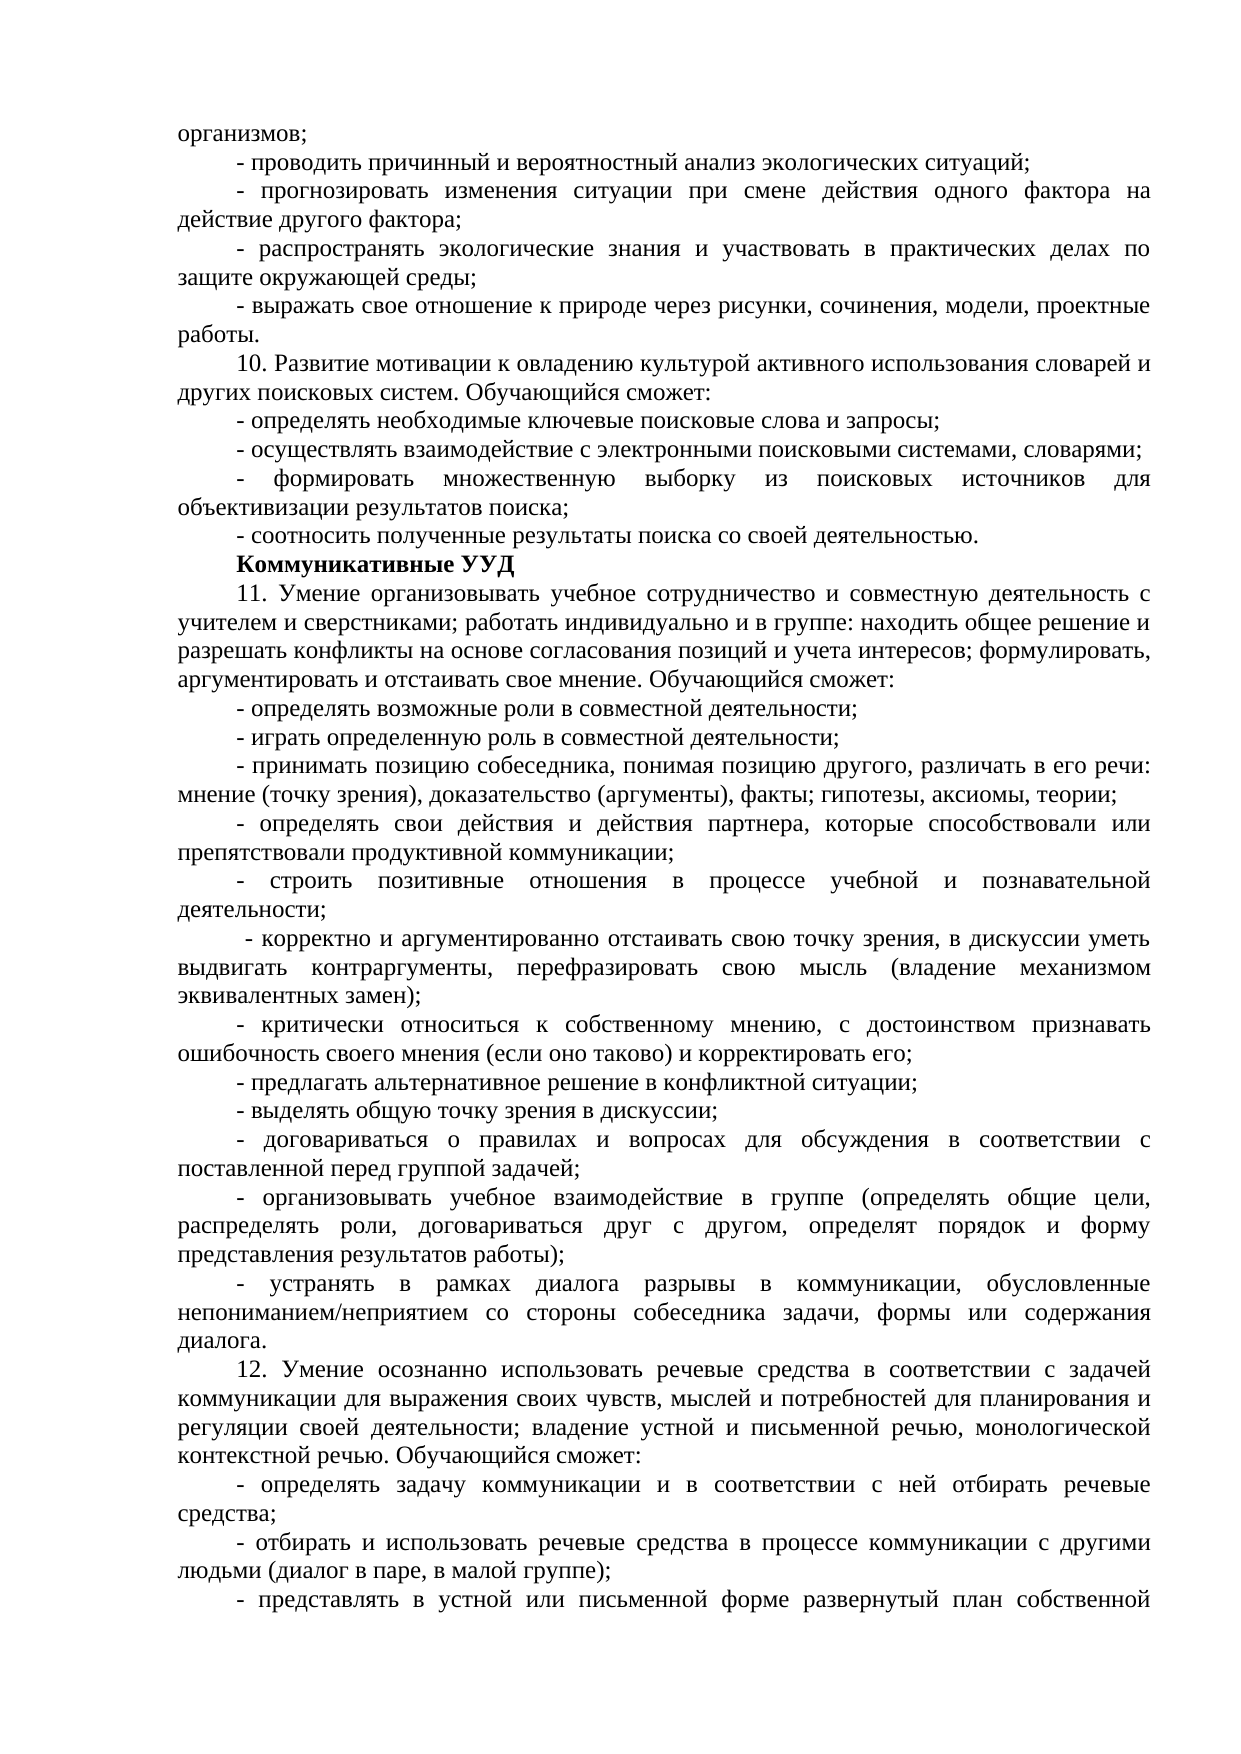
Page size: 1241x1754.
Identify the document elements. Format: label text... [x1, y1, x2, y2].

text - выражать свое отношение к природе через рисунки, сочинения, модели, проектные работы. [177, 291, 1152, 348]
text - договариваться о правилах и вопросах для обсуждения в соответствии с поставленной перед группой задачей; [177, 1124, 1152, 1182]
text - организовывать учебное взаимодействие в группе (определять общие цели, распределять роли, договариваться друг с другом, определят порядок и форму представления результатов работы); [177, 1182, 1152, 1268]
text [177, 118, 1152, 147]
text - проводить причинный и вероятностный анализ экологических ситуаций; [177, 147, 1152, 176]
text Коммуникативные УУД [177, 549, 1152, 578]
text - определять задачу коммуникации и в соответствии с ней отбирать речевые средства; [177, 1469, 1152, 1527]
text - корректно и аргументированно отстаивать свою точку зрения, в дискуссии уметь выдвигать контраргументы, перефразировать свою мысль (владение механизмом эквивалентных замен); [177, 923, 1152, 1009]
text - строить позитивные отношения в процессе учебной и познавательной деятельности; [177, 866, 1152, 923]
text - предлагать альтернативное решение в конфликтной ситуации; [177, 1067, 1152, 1096]
text - прогнозировать изменения ситуации при смене действия одного фактора на действие другого фактора; [177, 176, 1152, 233]
text - критически относиться к собственному мнению, с достоинством признавать ошибочность своего мнения (если оно таково) и корректировать его; [177, 1009, 1152, 1067]
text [177, 1584, 1152, 1613]
text - определять необходимые ключевые поисковые слова и запросы; [177, 406, 1152, 434]
text - отбирать и использовать речевые средства в процессе коммуникации с другими людьми (диалог в паре, в малой группе); [177, 1527, 1152, 1584]
text 10. Развитие мотивации к овладению культурой активного использования словарей и других поисковых систем. Обучающийся сможет: [177, 348, 1152, 406]
text - соотносить полученные результаты поиска со своей деятельностью. [177, 521, 1152, 549]
text - распространять экологические знания и участвовать в практических делах по защите окружающей среды; [177, 233, 1152, 291]
text 12. Умение осознанно использовать речевые средства в соответствии с задачей коммуникации для выражения своих чувств, мыслей и потребностей для планирования и регуляции своей деятельности; владение устной и письменной речью, монологической контекстной речью. Обучающийся сможет: [177, 1354, 1152, 1469]
text - формировать множественную выборку из поисковых источников для объективизации результатов поиска; [177, 463, 1152, 521]
text - принимать позицию собеседника, понимая позицию другого, различать в его речи: мнение (точку зрения), доказательство (аргументы), факты; гипотезы, аксиомы, теории; [177, 751, 1152, 808]
text - устранять в рамках диалога разрывы в коммуникации, обусловленные непониманием/неприятием со стороны собеседника задачи, формы или содержания диалога. [177, 1268, 1152, 1354]
text - играть определенную роль в совместной деятельности; [177, 722, 1152, 751]
text - определять свои действия и действия партнера, которые способствовали или препятствовали продуктивной коммуникации; [177, 808, 1152, 866]
text 11. Умение организовывать учебное сотрудничество и совместную деятельность с учителем и сверстниками; работать индивидуально и в группе: находить общее решение и разрешать конфликты на основе согласования позиций и учета интересов; формулировать, аргументировать и отстаивать свое мнение. Обучающийся сможет: [177, 578, 1152, 693]
text - осуществлять взаимодействие с электронными поисковыми системами, словарями; [177, 434, 1152, 463]
text - определять возможные роли в совместной деятельности; [177, 693, 1152, 722]
text - выделять общую точку зрения в дискуссии; [177, 1096, 1152, 1124]
